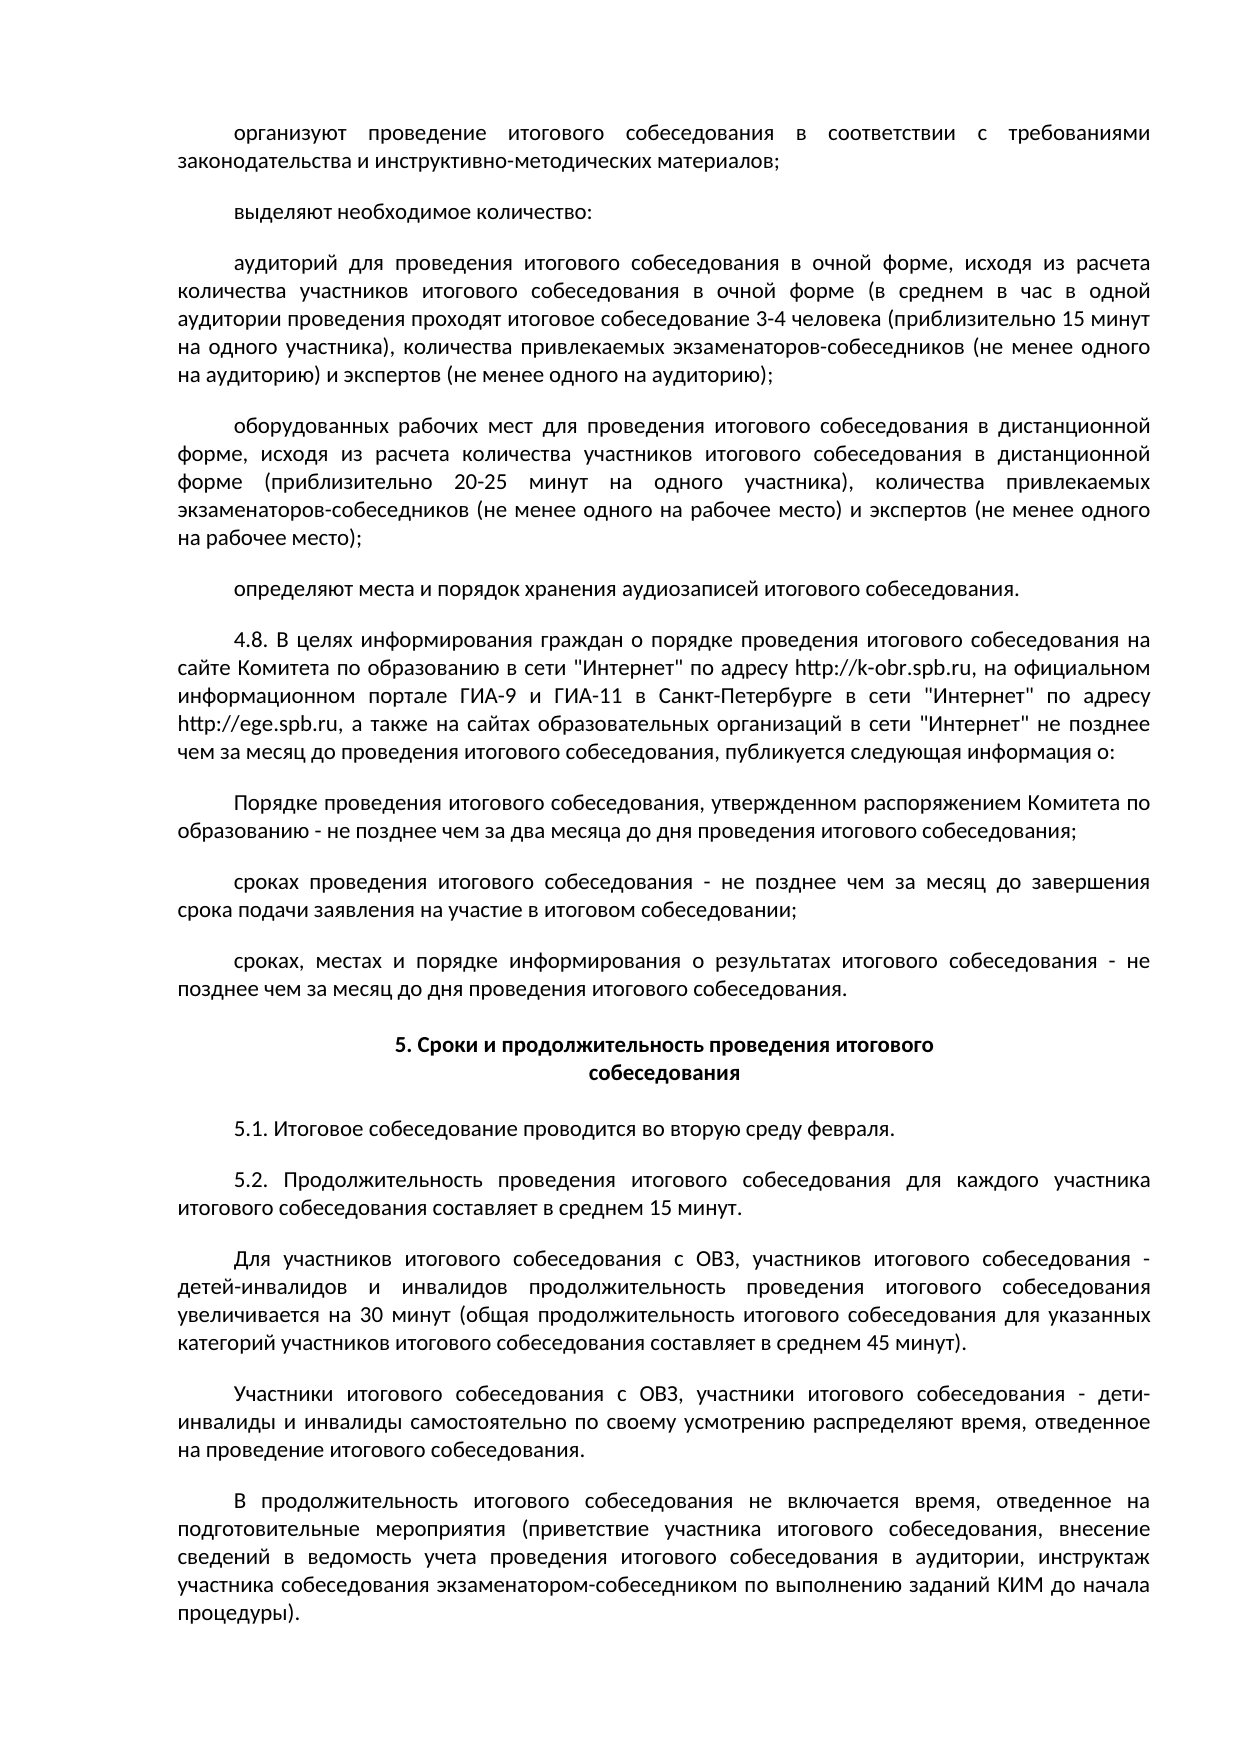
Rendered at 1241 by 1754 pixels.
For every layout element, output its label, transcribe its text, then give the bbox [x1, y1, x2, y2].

text 5.1. Итоговое собеседование проводится во вторую среду февраля. [177, 1114, 1152, 1142]
text определяют места и порядок хранения аудиозаписей итогового собеседования. [177, 574, 1152, 602]
text сроках проведения итогового собеседования - не позднее чем за месяц до завершения срока подачи заявления на участие в итоговом собеседовании; [177, 867, 1152, 923]
text Порядке проведения итогового собеседования, утвержденном распоряжением Комитета по образованию - не позднее чем за два месяца до дня проведения итогового собеседования; [177, 788, 1152, 844]
text Участники итогового собеседования с ОВЗ, участники итогового собеседования - дети-инвалиды и инвалиды самостоятельно по своему усмотрению распределяют время, отведенное на проведение итогового собеседования. [177, 1379, 1152, 1463]
text 4.8. В целях информирования граждан о порядке проведения итогового собеседования на сайте Комитета по образованию в сети "Интернет" по адресу http://k-obr.spb.ru, на официальном информационном портале ГИА-9 и ГИА-11 в Санкт-Петербурге в сети "Интернет" по адресу http://ege.spb.ru, а также на сайтах образовательных организаций в сети "Интернет" не позднее чем за месяц до проведения итогового собеседования, публикуется следующая информация о: [177, 625, 1152, 765]
text Для участников итогового собеседования с ОВЗ, участников итогового собеседования - детей-инвалидов и инвалидов продолжительность проведения итогового собеседования увеличивается на 30 минут (общая продолжительность итогового собеседования для указанных категорий участников итогового собеседования составляет в среднем 45 минут). [177, 1244, 1152, 1356]
title 5. Сроки и продолжительность проведения итогового [177, 1030, 1152, 1058]
text сроках, местах и порядке информирования о результатах итогового собеседования - не позднее чем за месяц до дня проведения итогового собеседования. [177, 946, 1152, 1002]
title собеседования [177, 1058, 1152, 1086]
text оборудованных рабочих мест для проведения итогового собеседования в дистанционной форме, исходя из расчета количества участников итогового собеседования в дистанционной форме (приблизительно 20-25 минут на одного участника), количества привлекаемых экзаменаторов-собеседников (не менее одного на рабочее место) и экспертов (не менее одного на рабочее место); [177, 411, 1152, 551]
text организуют проведение итогового собеседования в соответствии с требованиями законодательства и инструктивно-методических материалов; [177, 118, 1152, 174]
text В продолжительность итогового собеседования не включается время, отведенное на подготовительные мероприятия (приветствие участника итогового собеседования, внесение сведений в ведомость учета проведения итогового собеседования в аудитории, инструктаж участника собеседования экзаменатором-собеседником по выполнению заданий КИМ до начала процедуры). [177, 1486, 1152, 1626]
text 5.2. Продолжительность проведения итогового собеседования для каждого участника итогового собеседования составляет в среднем 15 минут. [177, 1165, 1152, 1221]
text аудиторий для проведения итогового собеседования в очной форме, исходя из расчета количества участников итогового собеседования в очной форме (в среднем в час в одной аудитории проведения проходят итоговое собеседование 3-4 человека (приблизительно 15 минут на одного участника), количества привлекаемых экзаменаторов-собеседников (не менее одного на аудиторию) и экспертов (не менее одного на аудиторию); [177, 248, 1152, 388]
text выделяют необходимое количество: [177, 197, 1152, 225]
